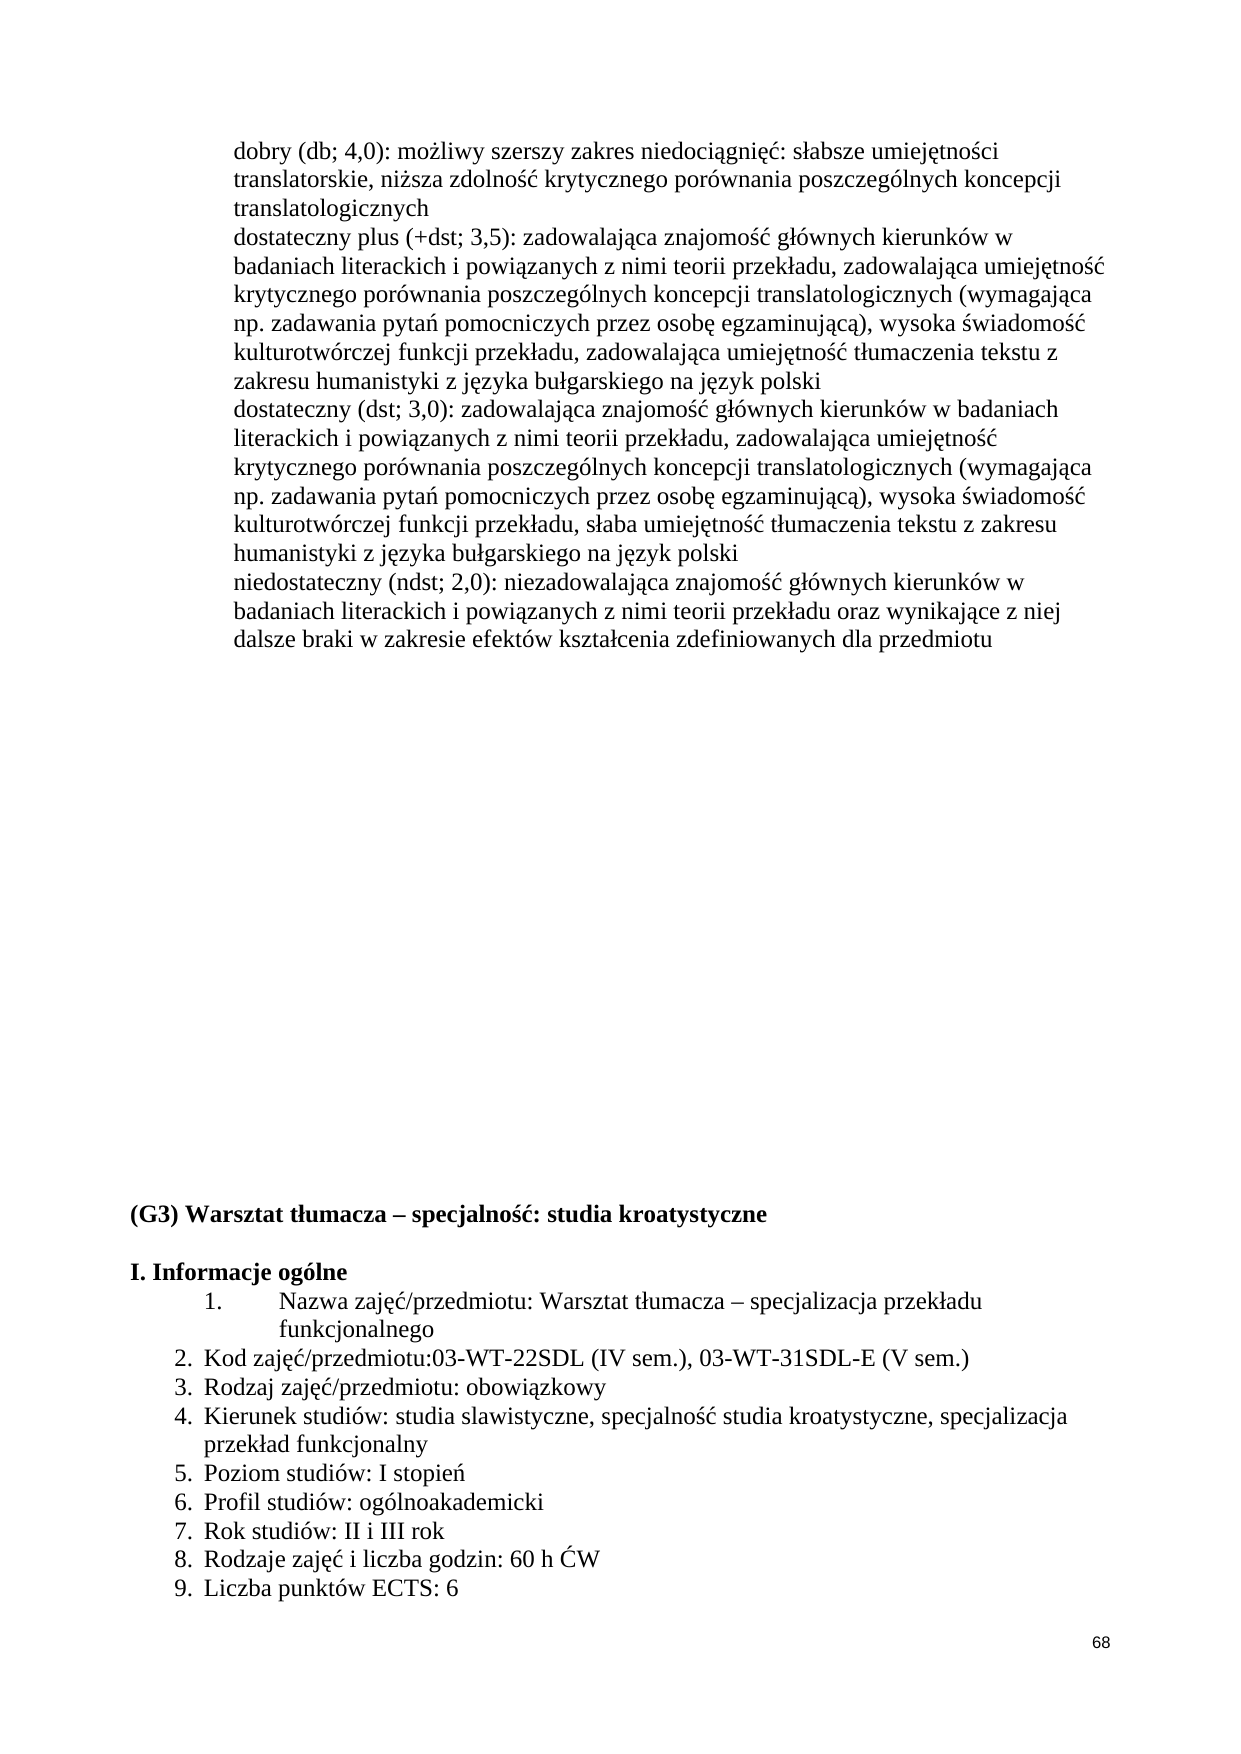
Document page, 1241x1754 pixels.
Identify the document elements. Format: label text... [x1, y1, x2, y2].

list dobry (db; 4,0): możliwy szerszy zakres niedociągnięć: słabsze umiejętności translatorskie, niższa zdolność krytycznego porównania poszczególnych koncepcji translatologicznych [233, 136, 1110, 222]
list Kod zajęć/przedmiotu:03-WT-22SDL (IV sem.), 03-WT-31SDL-E (V sem.) [174, 1343, 1110, 1372]
list dostateczny plus (+dst; 3,5): zadowalająca znajomość głównych kierunków w badaniach literackich i powiązanych z nimi teorii przekładu, zadowalająca umiejętność krytycznego porównania poszczególnych koncepcji translatologicznych (wymagająca np. zadawania pytań pomocniczych przez osobę egzaminującą), wysoka świadomość kulturotwórczej funkcji przekładu, zadowalająca umiejętność tłumaczenia tekstu z zakresu humanistyki z języka bułgarskiego na język polski [233, 222, 1110, 394]
list Nazwa zajęć/przedmiotu: Warsztat tłumacza – specjalizacja przekładu funkcjonalnego [204, 1286, 1110, 1343]
list Rok studiów: II i III rok [174, 1516, 1110, 1544]
list Rodzaj zajęć/przedmiotu: obowiązkowy [174, 1372, 1110, 1401]
list Kierunek studiów: studia slawistyczne, specjalność studia kroatystyczne, specjalizacja przekład funkcjonalny [174, 1401, 1110, 1458]
list Profil studiów: ogólnoakademicki [174, 1487, 1110, 1516]
list dostateczny (dst; 3,0): zadowalająca znajomość głównych kierunków w badaniach literackich i powiązanych z nimi teorii przekładu, zadowalająca umiejętność krytycznego porównania poszczególnych koncepcji translatologicznych (wymagająca np. zadawania pytań pomocniczych przez osobę egzaminującą), wysoka świadomość kulturotwórczej funkcji przekładu, słaba umiejętność tłumaczenia tekstu z zakresu humanistyki z języka bułgarskiego na język polski [233, 394, 1110, 567]
text I. Informacje ogólne [130, 1257, 1110, 1286]
text (G3) Warsztat tłumacza – specjalność: studia kroatystyczne [130, 1199, 1110, 1228]
list Rodzaje zajęć i liczba godzin: 60 h ĆW [174, 1544, 1110, 1573]
list niedostateczny (ndst; 2,0): niezadowalająca znajomość głównych kierunków w badaniach literackich i powiązanych z nimi teorii przekładu oraz wynikające z niej dalsze braki w zakresie efektów kształcenia zdefiniowanych dla przedmiotu [233, 567, 1110, 653]
list Liczba punktów ECTS: 6 [174, 1573, 1110, 1602]
list Poziom studiów: I stopień [174, 1458, 1110, 1487]
